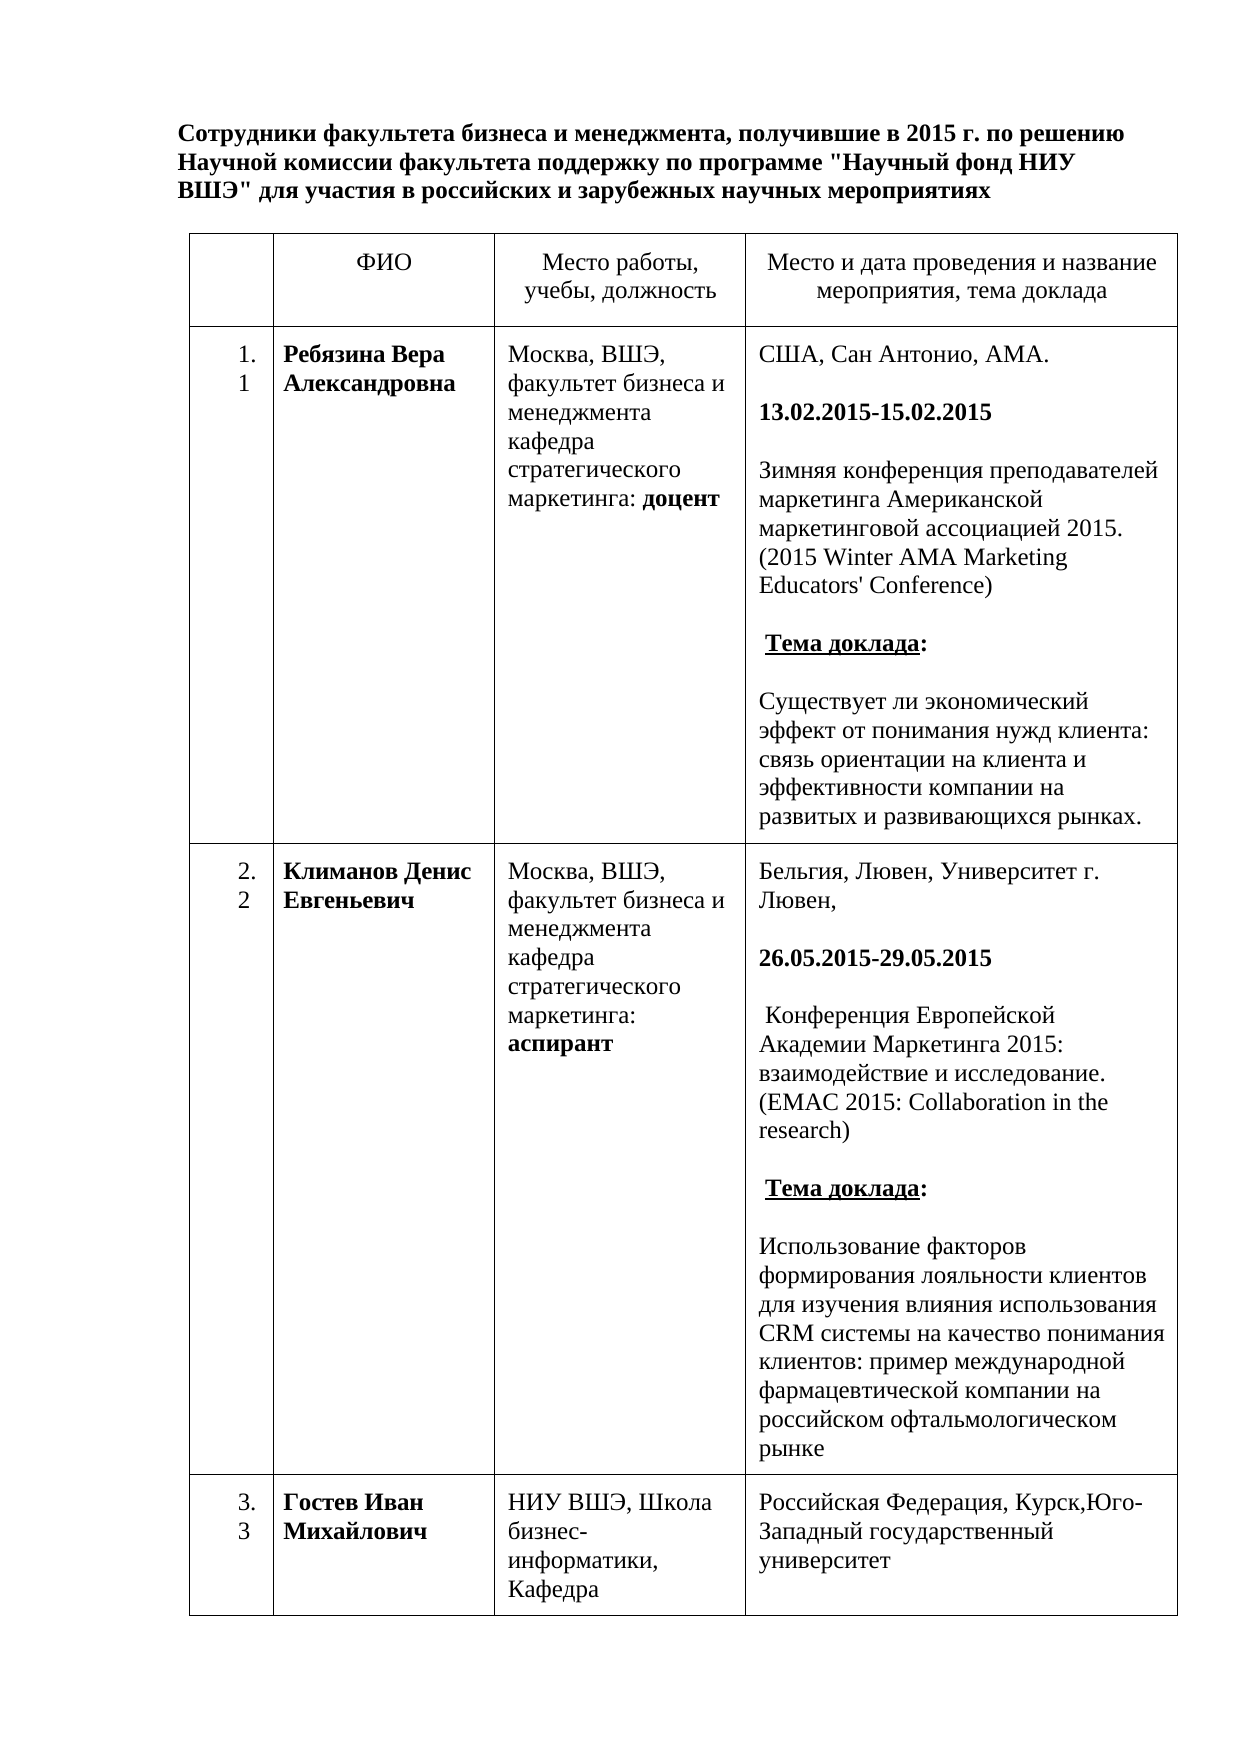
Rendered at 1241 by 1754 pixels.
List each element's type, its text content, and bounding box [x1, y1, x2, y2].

table_cell Бельгия, Лювен, Университет г. Лювен, 26.05.2015-29.05.2015 Конференция Европейской Академии Маркетинга 2015: взаимодействие и исследование. (EMAC 2015: Collaboration in the research) Тема доклада: Использование факторов формирования лояльности клиентов для изучения влияния использования CRM системы на качество понимания клиентов: пример международной фармацевтической компании на российском офтальмологическом рынке [746, 844, 1177, 1474]
table_cell Москва, ВШЭ, факультет бизнеса и менеджмента кафедра стратегического маркетинга: доцент [495, 327, 745, 842]
table_cell 2. [190, 844, 273, 1474]
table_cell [746, 1475, 1177, 1615]
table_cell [495, 1475, 745, 1615]
table_cell США, Сан Антонио, АМА. 13.02.2015-15.02.2015 Зимняя конференция преподавателей маркетинга Американской маркетинговой ассоциацией 2015. (2015 Winter AMA Marketing Educators' Conference) Тема доклада: Существует ли экономический эффект от понимания нужд клиента: связь ориентации на клиента и эффективности компании на развитых и развивающихся рынках. [746, 327, 1177, 842]
table_cell Москва, ВШЭ, факультет бизнеса и менеджмента кафедра стратегического маркетинга: аспирант [495, 844, 745, 1474]
table_cell 1. [190, 327, 273, 842]
table_header ФИО [274, 234, 494, 326]
table_header Место и дата проведения и название мероприятия, тема доклада [746, 234, 1177, 326]
table_header Место работы, учебы, должность [495, 234, 745, 326]
table_cell Ребязина Вера Александровна [274, 327, 494, 842]
table_header [190, 234, 273, 326]
text Сотрудники факультета бизнеса и менеджмента, получившие в 2015 г. по решению Научной комиссии факультета поддержку по программе "Научный фонд НИУ ВШЭ" для участия в российских и зарубежных научных мероприятиях [177, 118, 1152, 204]
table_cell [274, 1475, 494, 1615]
table_cell 3. [190, 1475, 273, 1615]
table_cell Климанов Денис Евгеньевич [274, 844, 494, 1474]
